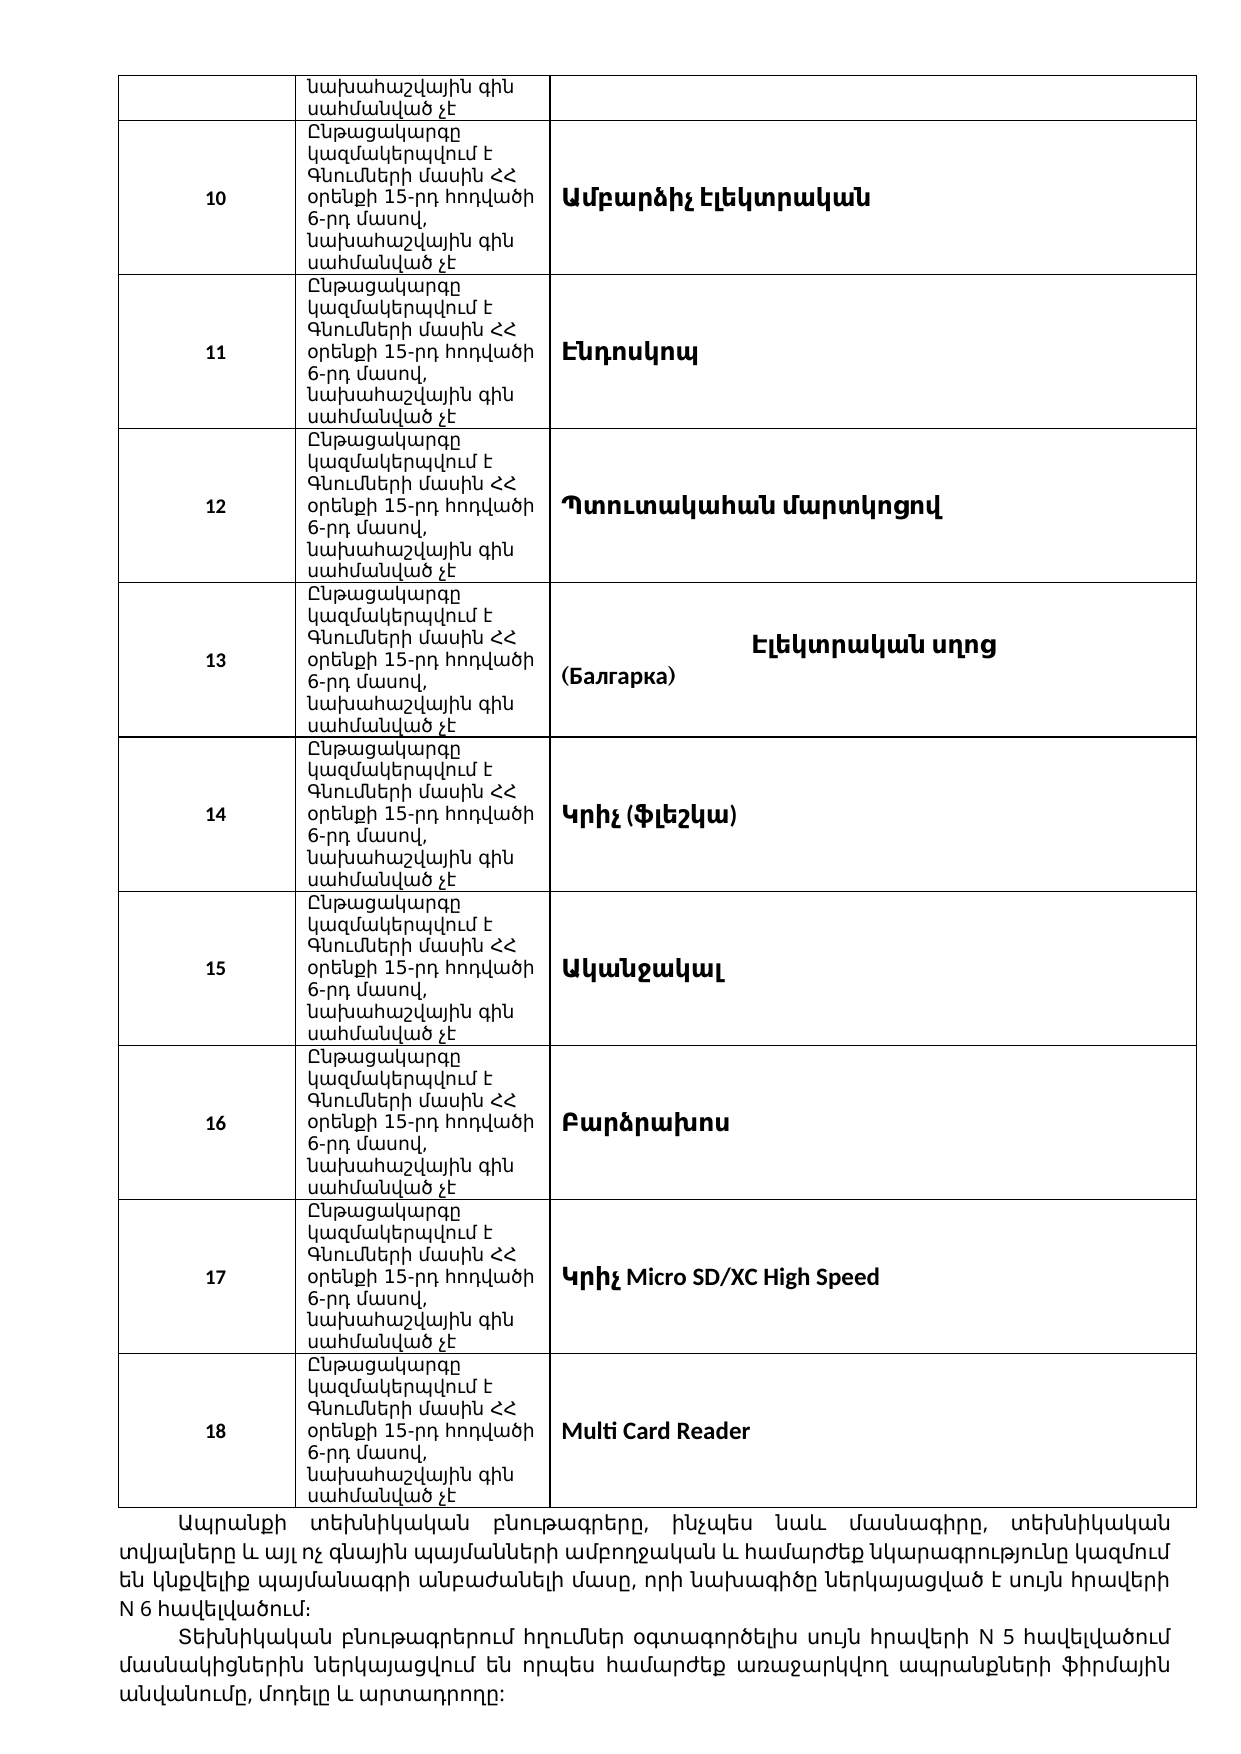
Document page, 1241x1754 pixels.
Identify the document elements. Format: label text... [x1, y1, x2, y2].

table_cell Ականջակալ [551, 892, 1196, 1045]
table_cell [551, 76, 1196, 120]
table_cell Ընթացակարգը կազմակերպվում է Գնումների մասին ՀՀ օրենքի 15-րդ հոդվածի 6-րդ մասով, նախահաշվային գին սահմանված չէ [296, 892, 549, 1045]
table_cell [296, 275, 549, 428]
table_cell 13 [119, 583, 295, 736]
text Ապրանքի տեխնիկական բնութագրերը, ինչպես նաև մասնագիրը, տեխնիկական տվյալները և այլ ոչ գնային պայմանների ամբողջական և համարժեք նկարագրությունը կազմում են կնքվելիք պայմանագրի անբաժանելի մասը, որի նախագիծը ներկայացված է սույն հրավերի N 6 հավելվածում։ [118, 1508, 1171, 1622]
table_cell 9 [119, 76, 295, 120]
table_cell 14 [119, 738, 295, 891]
table_cell 11 [119, 275, 295, 428]
table_cell Ընթացակարգը կազմակերպվում է Գնումների մասին ՀՀ օրենքի 15-րդ հոդվածի 6-րդ մասով, նախահաշվային գին սահմանված չէ [296, 1354, 549, 1507]
table_cell Կրիչ (ֆլեշկա) [551, 738, 1196, 891]
table_cell Կրիչ Micro SD/XC High Speed [551, 1200, 1196, 1353]
table_cell Էլեկտրական սղոց Балгарка [551, 583, 1196, 736]
table_cell 17 [119, 1200, 295, 1353]
table_cell Ընթացակարգը կազմակերպվում է Գնումների մասին ՀՀ օրենքի 15-րդ հոդվածի 6-րդ մասով, նախահաշվային գին սահմանված չէ [296, 1046, 549, 1199]
table_cell 12 [119, 429, 295, 582]
table_cell Ընթացակարգը կազմակերպվում է Գնումների մասին ՀՀ օրենքի 15-րդ հոդվածի 6-րդ մասով, նախահաշվային գին սահմանված չէ [296, 1200, 549, 1353]
table_cell Ընթացակարգը կազմակերպվում է Գնումների մասին ՀՀ օրենքի 15-րդ հոդվածի 6-րդ մասով, նախահաշվային գին սահմանված չէ [296, 738, 549, 891]
table_cell Ընթացակարգը կազմակերպվում է Գնումների մասին ՀՀ օրենքի 15-րդ հոդվածի 6-րդ մասով, նախահաշվային գին սահմանված չէ [296, 583, 549, 736]
table_cell 15 [119, 892, 295, 1045]
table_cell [296, 76, 549, 120]
table_cell 16 [119, 1046, 295, 1199]
table_cell 10 [119, 121, 295, 274]
table_cell Ընթացակարգը կազմակերպվում է Գնումների մասին ՀՀ օրենքի 15-րդ հոդվածի 6-րդ մասով, նախահաշվային գին սահմանված չէ [296, 429, 549, 582]
table_cell Պտուտակահան մարտկոցով [551, 429, 1196, 582]
table_cell 18 [119, 1354, 295, 1507]
table_cell Multi Card Reader [551, 1354, 1196, 1507]
table_cell Ամբարձիչ էլեկտրական [551, 121, 1196, 274]
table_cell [296, 121, 549, 274]
table_cell Էնդոսկոպ [551, 275, 1196, 428]
table_cell Բարձրախոս [551, 1046, 1196, 1199]
text Տեխնիկական բնութագրերում հղումներ օգտագործելիս սույն հրավերի N 5 հավելվածում մասնակիցներին ներկայացվում են որպես համարժեք առաջարկվող ապրանքների ֆիրմային անվանումը, մոդելը և արտադրողը: [118, 1622, 1171, 1707]
